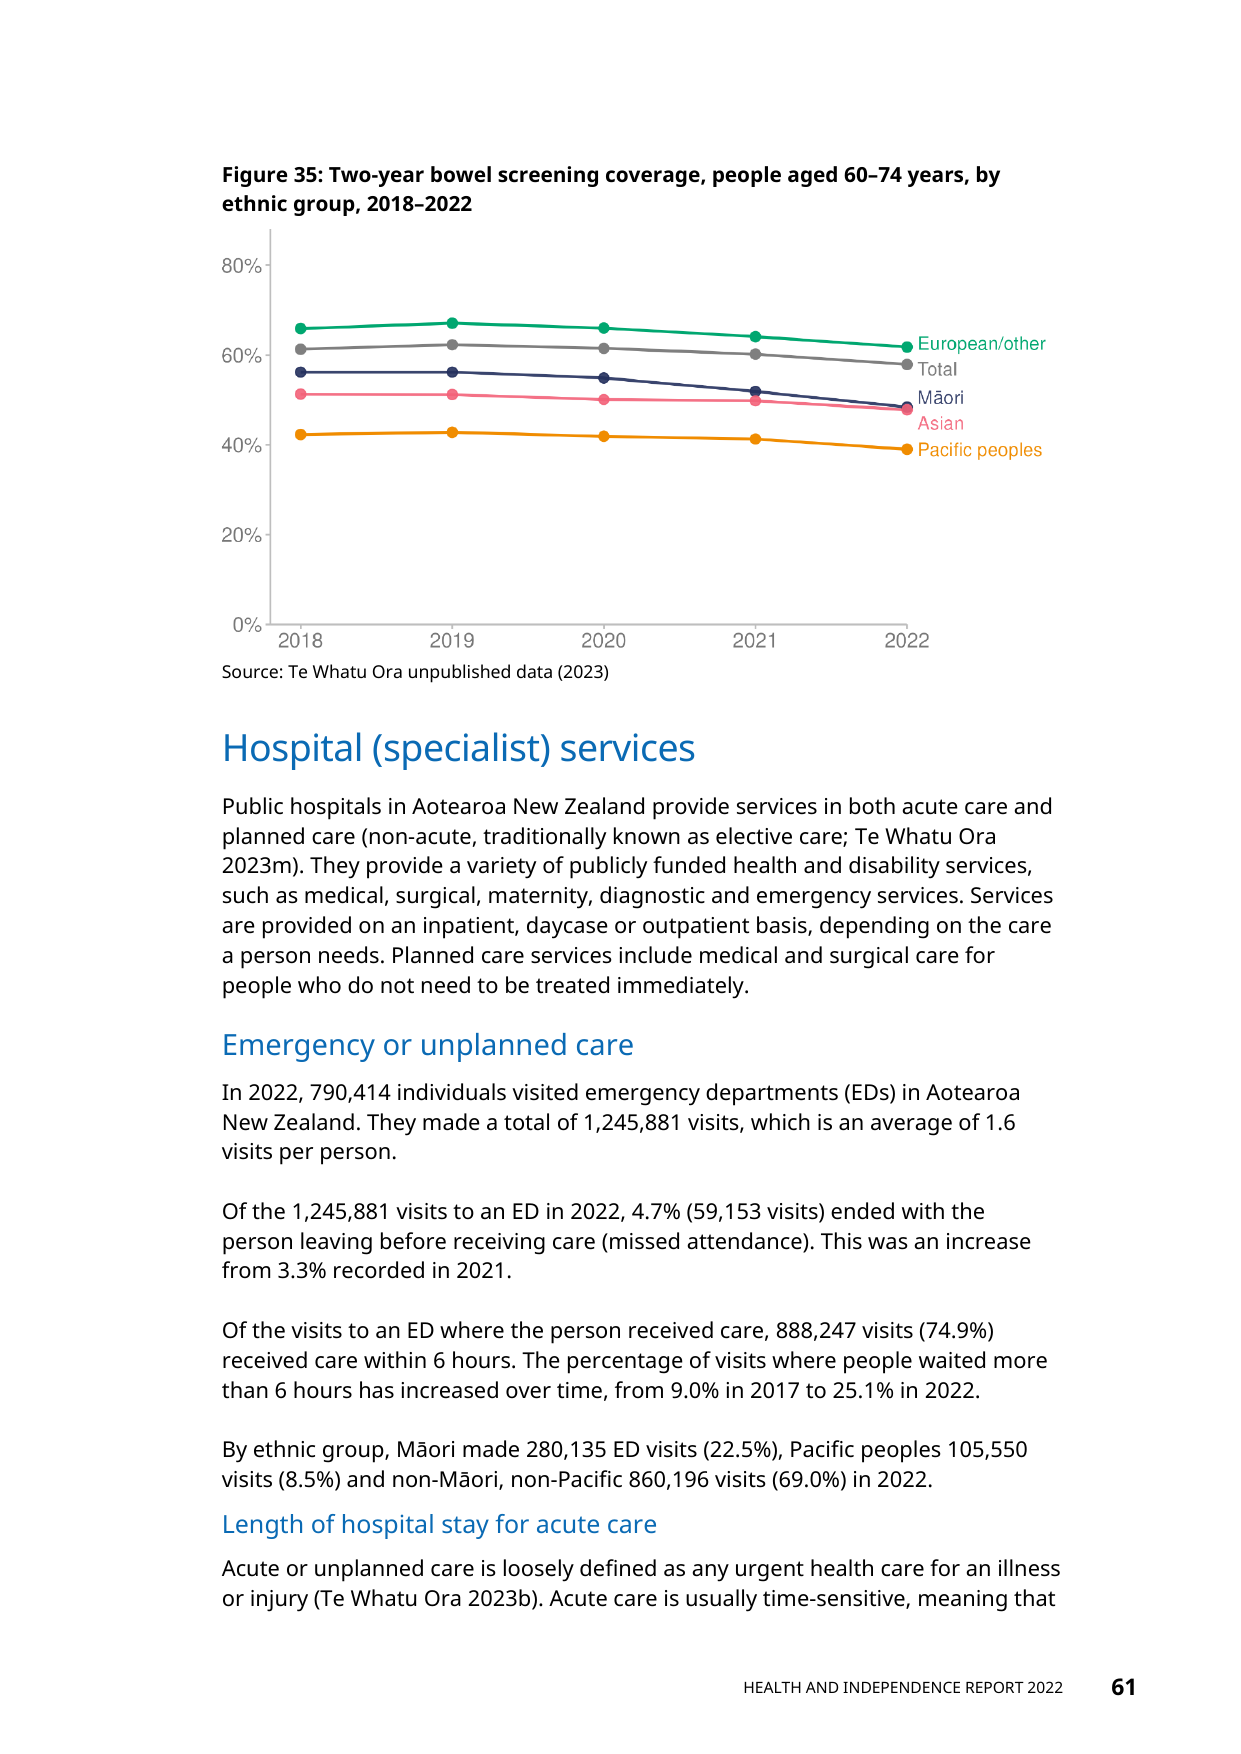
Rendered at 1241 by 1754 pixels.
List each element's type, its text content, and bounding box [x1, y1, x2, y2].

text In 2022, 790,414 individuals visited emergency departments (EDs) in Aotearoa New Zealand. They made a total of 1,245,881 visits, which is an average of 1.6 visits per person. [222, 1077, 1063, 1166]
picture [221, 229, 1065, 652]
subtitle Emergency or unplanned care [222, 1024, 1063, 1064]
text By ethnic group, Māori made 280,135 ED visits (22.5%), Pacific peoples 105,550 visits (8.5%) and non-Māori, non-Pacific 860,196 visits (69.0%) in 2022. [222, 1434, 1063, 1494]
subtitle Length of hospital stay for acute care [222, 1506, 1063, 1540]
text Public hospitals in Aotearoa New Zealand provide services in both acute care and planned care (non-acute, traditionally known as elective care; Te Whatu Ora 2023m). They provide a variety of publicly funded health and disability services, such as medical, surgical, maternity, diagnostic and emergency services. Services are provided on an inpatient, daycase or outpatient basis, depending on the care a person needs. Planned care services include medical and surgical care for people who do not need to be treated immediately. [222, 791, 1063, 999]
text Source: Te Whatu Ora unpublished data (2023) [222, 659, 1063, 684]
text Of the visits to an ED where the person received care, 888,247 visits (74.9%) received care within 6 hours. The percentage of visits where people waited more than 6 hours has increased over time, from 9.0% in 2017 to 25.1% in 2022. [222, 1315, 1063, 1404]
subtitle Hospital (specialist) services [222, 721, 1063, 772]
text Of the 1,245,881 visits to an ED in 2022, 4.7% (59,153 visits) ended with the person leaving before receiving care (missed attendance). This was an increase from 3.3% recorded in 2021. [222, 1196, 1063, 1285]
